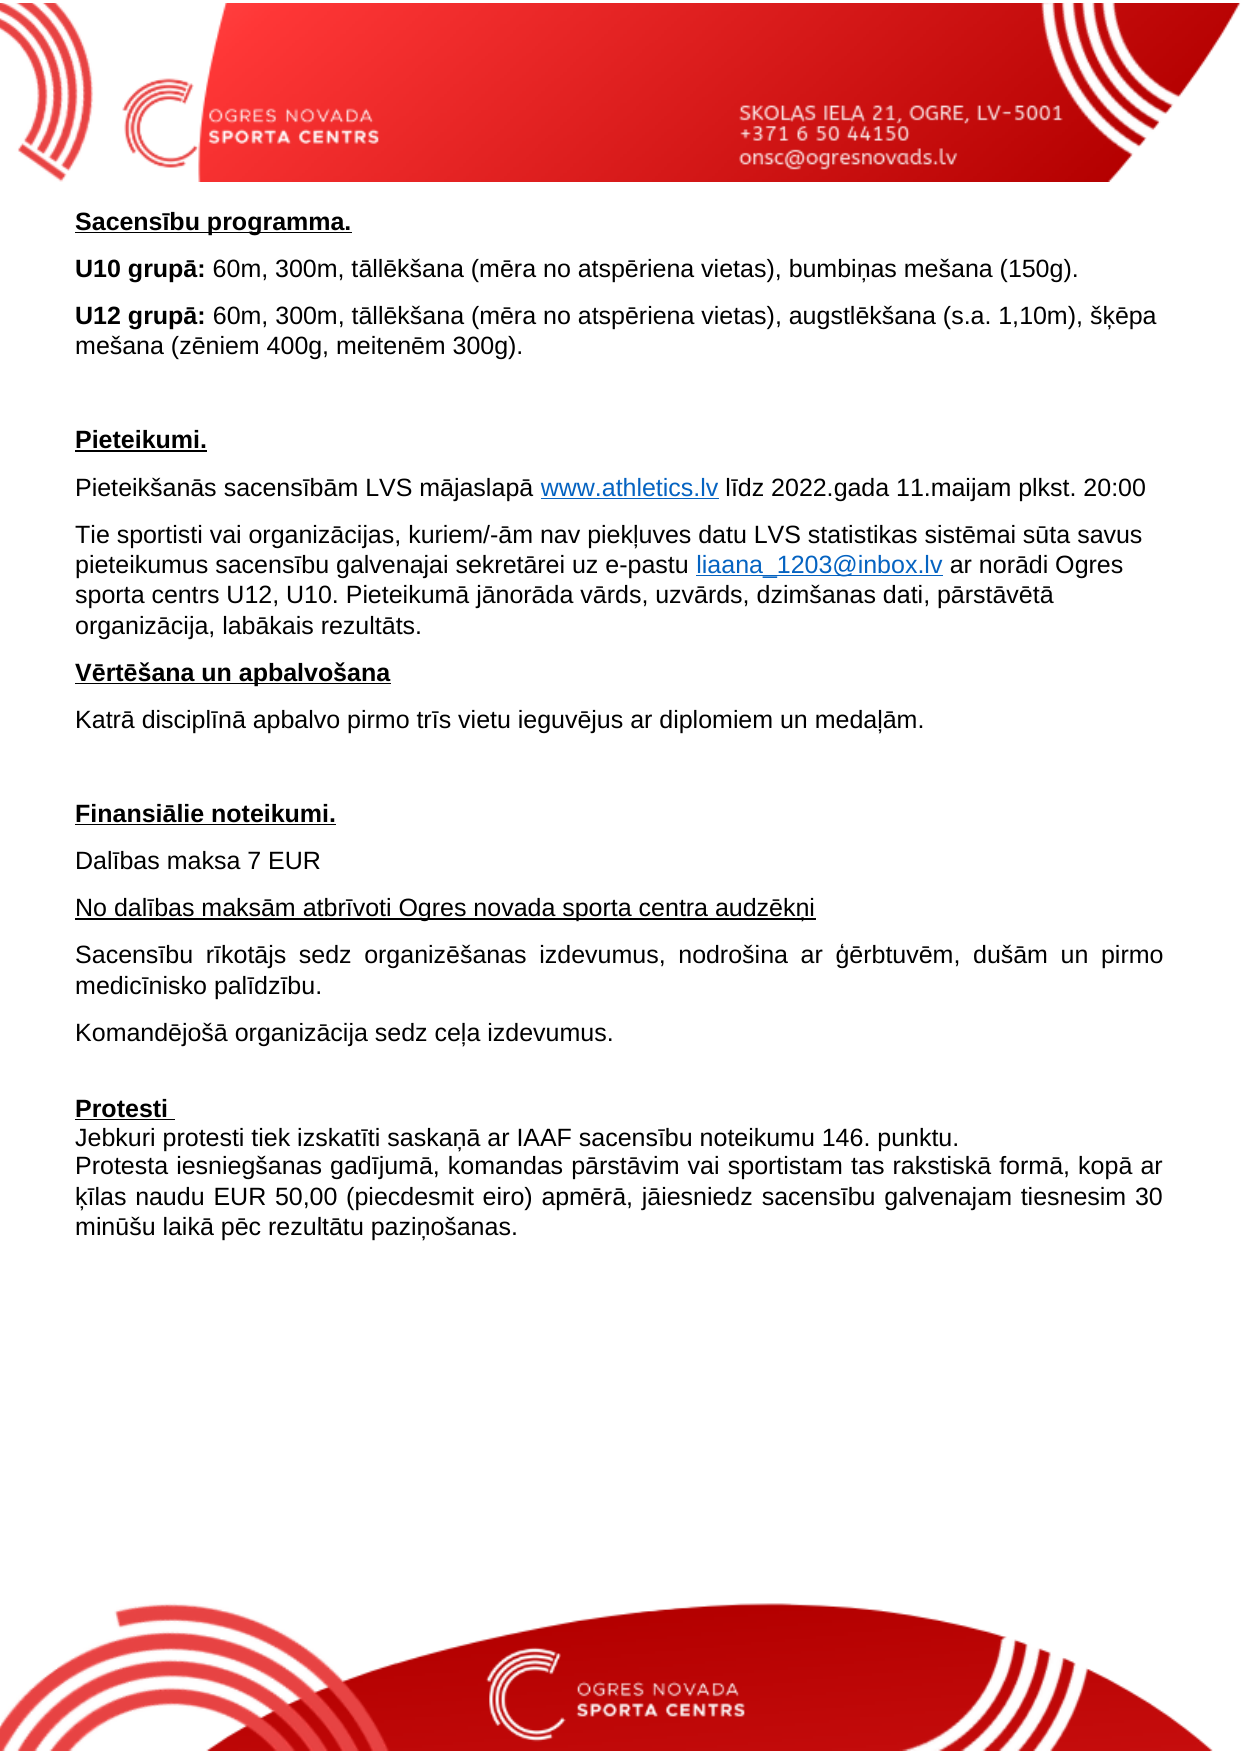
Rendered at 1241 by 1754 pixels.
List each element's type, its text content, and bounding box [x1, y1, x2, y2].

text Pieteikšanās sacensībām LVS mājaslapā www.athletics.lv līdz 2022.gada 11.maijam plkst. 20:00 [75, 473, 1165, 501]
text Tie sportisti vai organizācijas, kuriem/-ām nav piekļuves datu LVS statistikas sistēmai sūta savus pieteikumus sacensību galvenajai sekretārei uz e-pastu liaana_1203@inbox.lv ar norādi Ogres sporta centrs U12, U10. Pieteikumā jānorāda vārds, uzvārds, dzimšanas dati, pārstāvētā organizācija, labākais rezultāts. [75, 520, 1165, 640]
text Komandējošā organizācija sedz ceļa izdevumus. [75, 1018, 1165, 1047]
text Finansiālie noteikumi. [75, 799, 1165, 828]
text Pieteikumi. [75, 426, 1165, 454]
text Jebkuri protesti tiek izskatīti saskaņā ar IAAF sacensību noteikumu 146. punktu. [75, 1123, 1165, 1151]
text Dalības maksa 7 EUR [75, 846, 1165, 875]
text U10 grupā: 60m, 300m, tāllēkšana (mēra no atspēriena vietas), bumbiņas mešana (150g). [75, 254, 1165, 283]
text Vērtēšana un apbalvošana [75, 658, 1165, 687]
text Protesta iesniegšanas gadījumā, komandas pārstāvim vai sportistam tas rakstiskā formā, kopā ar ķīlas naudu EUR 50,00 (piecdesmit eiro) apmērā, jāiesniedz sacensību galvenajam tiesnesim 30 minūšu laikā pēc rezultātu paziņošanas. [75, 1151, 1165, 1241]
picture [0, 1575, 1233, 1751]
text Sacensību rīkotājs sedz organizēšanas izdevumus, nodrošina ar ģērbtuvēm, dušām un pirmo medicīnisko palīdzību. [75, 941, 1165, 1000]
text Protesti [75, 1094, 1165, 1123]
text Katrā disciplīnā apbalvo pirmo trīs vietu ieguvējus ar diplomiem un medaļām. [75, 705, 1165, 734]
text No dalības maksām atbrīvoti Ogres novada sporta centra audzēkņi [75, 893, 1165, 922]
picture [0, 3, 1241, 182]
text Sacensību programma. [75, 207, 1165, 236]
text U12 grupā: 60m, 300m, tāllēkšana (mēra no atspēriena vietas), augstlēkšana (s.a. 1,10m), šķēpa mešana (zēniem 400g, meitenēm 300g). [75, 301, 1165, 360]
